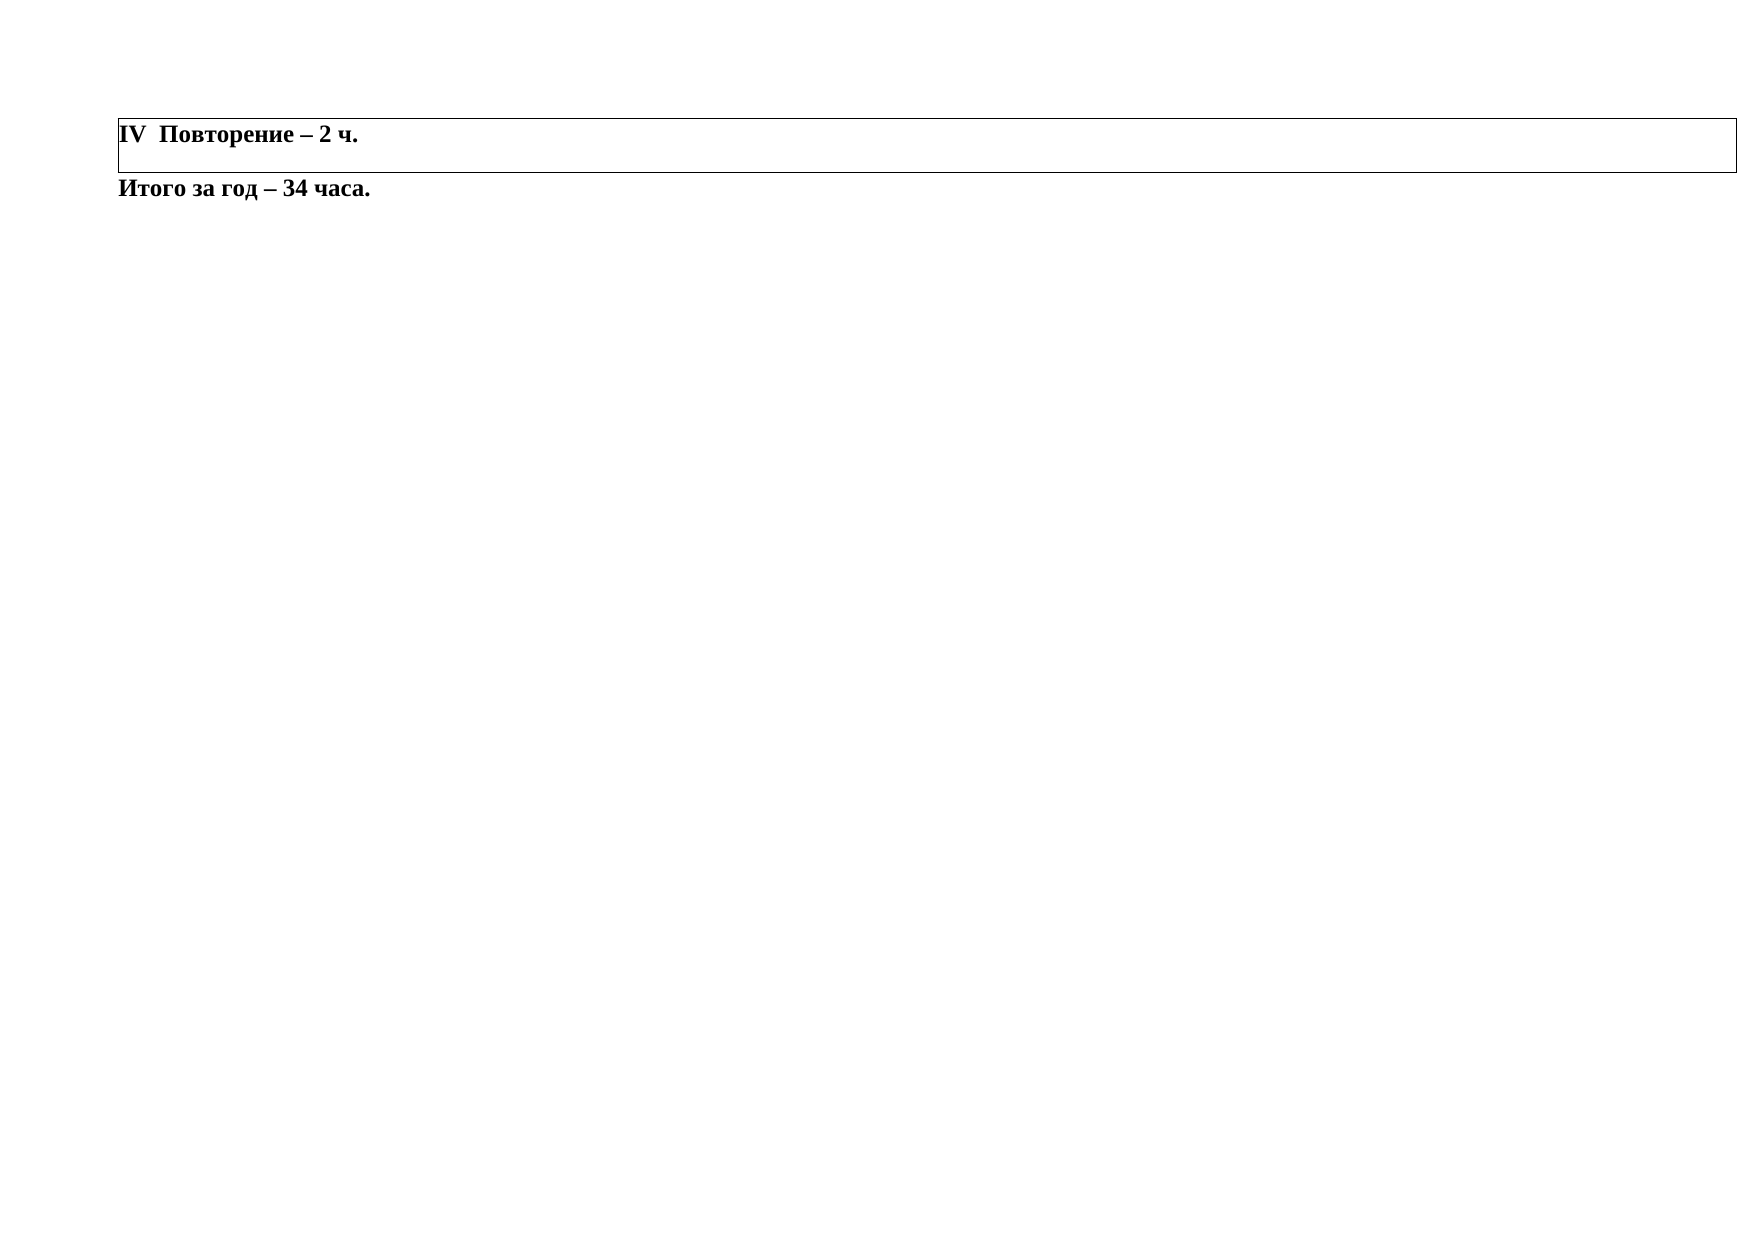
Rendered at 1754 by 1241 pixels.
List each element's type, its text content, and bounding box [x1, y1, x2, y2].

table_header IV Повторение – 2 ч. [119, 119, 1736, 172]
text Итого за год – 34 часа. [118, 173, 1636, 202]
